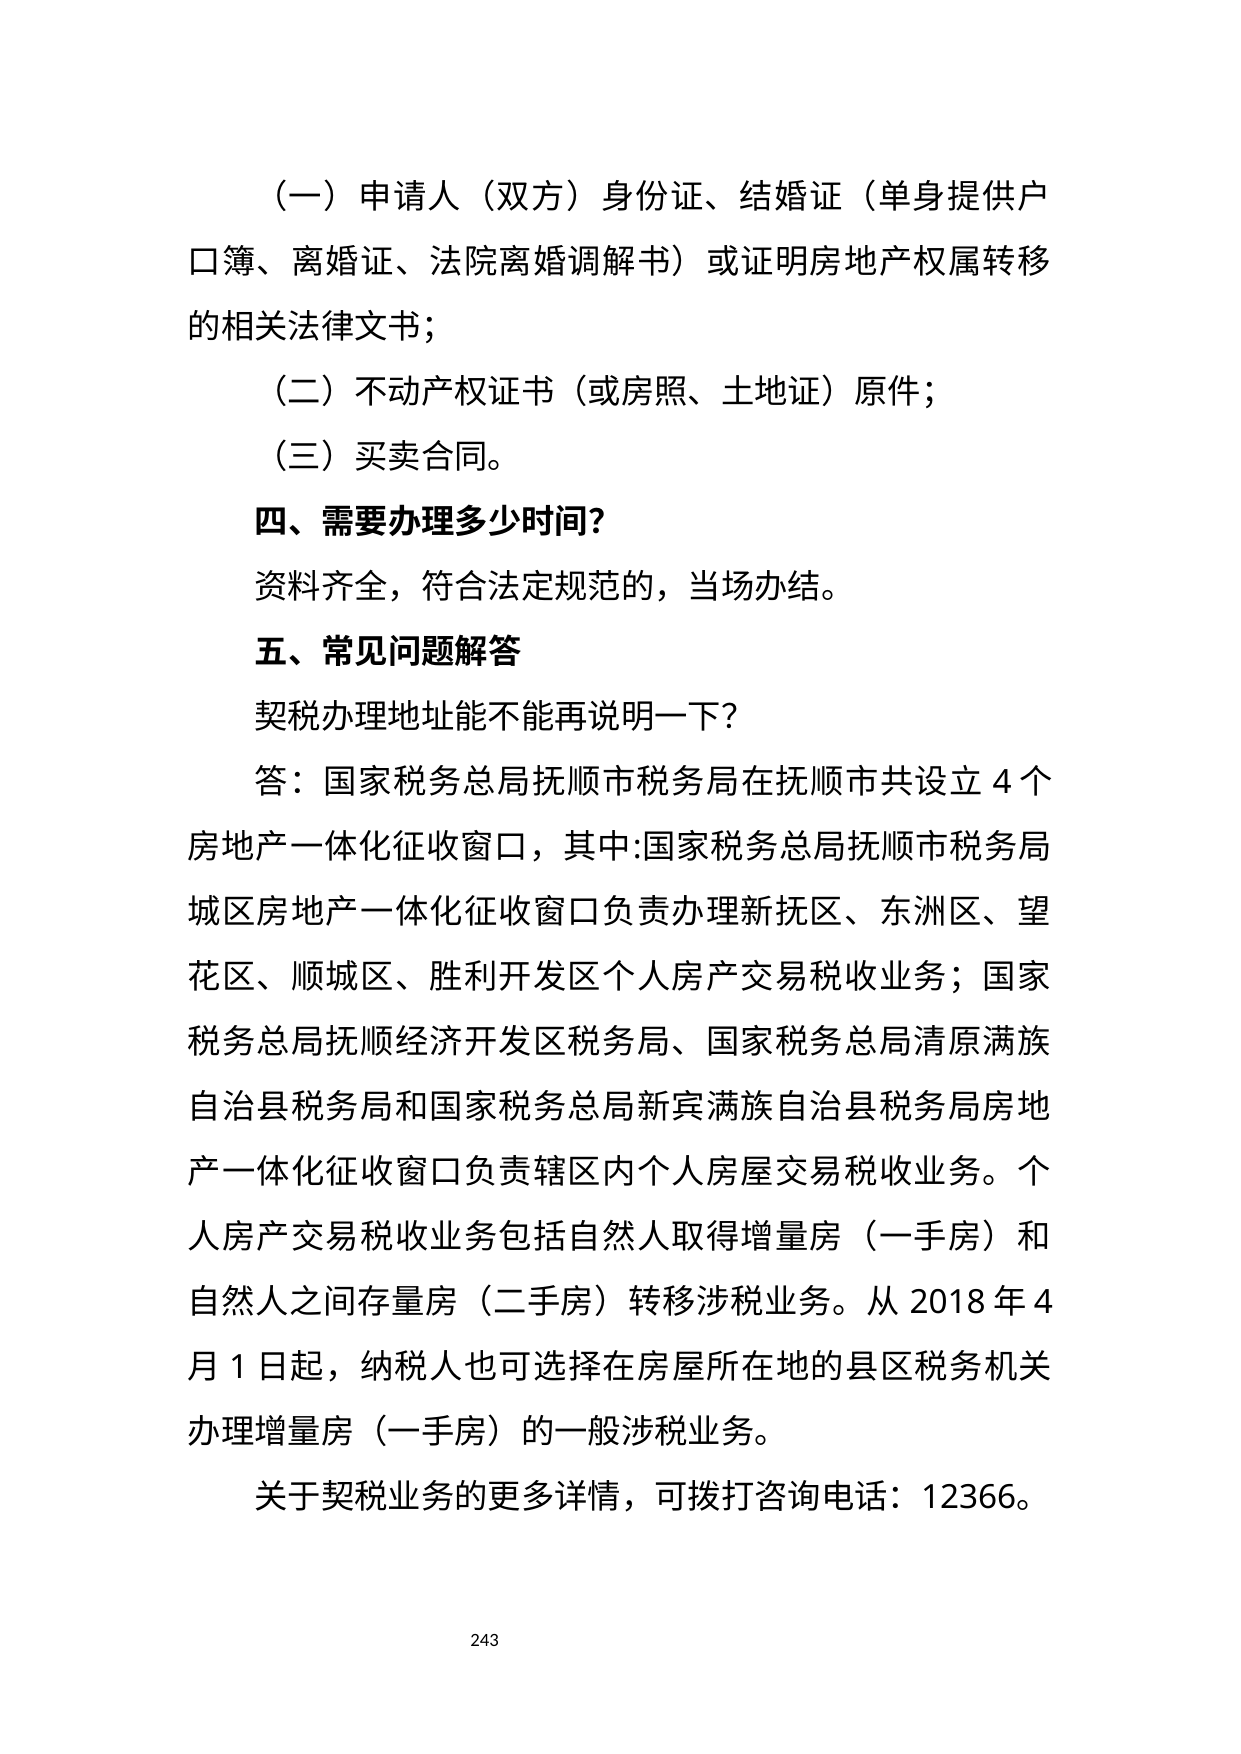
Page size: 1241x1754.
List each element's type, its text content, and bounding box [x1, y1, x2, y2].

text （一）申请人（双方）身份证、结婚证（单身提供户口簿、离婚证、法院离婚调解书）或证明房地产权属转移的相关法律文书； [187, 162, 1053, 357]
text 契税办理地址能不能再说明一下？ [187, 682, 1053, 747]
text 五、常见问题解答 [187, 617, 1053, 682]
text 资料齐全，符合法定规范的，当场办结。 [187, 552, 1053, 617]
text 关于契税业务的更多详情，可拨打咨询电话：12366。 [187, 1462, 1053, 1527]
text 答：国家税务总局抚顺市税务局在抚顺市共设立4个房地产一体化征收窗口，其中:国家税务总局抚顺市税务局城区房地产一体化征收窗口负责办理新抚区、东洲区、望花区、顺城区、胜利开发区个人房产交易税收业务；国家税务总局抚顺经济开发区税务局、国家税务总局清原满族自治县税务局和国家税务总局新宾满族自治县税务局房地产一体化征收窗口负责辖区内个人房屋交易税收业务。个人房产交易税收业务包括自然人取得增量房（一手房）和自然人之间存量房（二手房）转移涉税业务。从2018年4月1日起，纳税人也可选择在房屋所在地的县区税务机关办理增量房（一手房）的一般涉税业务。 [187, 747, 1053, 1462]
text （三）买卖合同。 [187, 422, 1053, 487]
text （二）不动产权证书（或房照、土地证）原件； [187, 357, 1053, 422]
text 四、需要办理多少时间？ [187, 487, 1053, 552]
